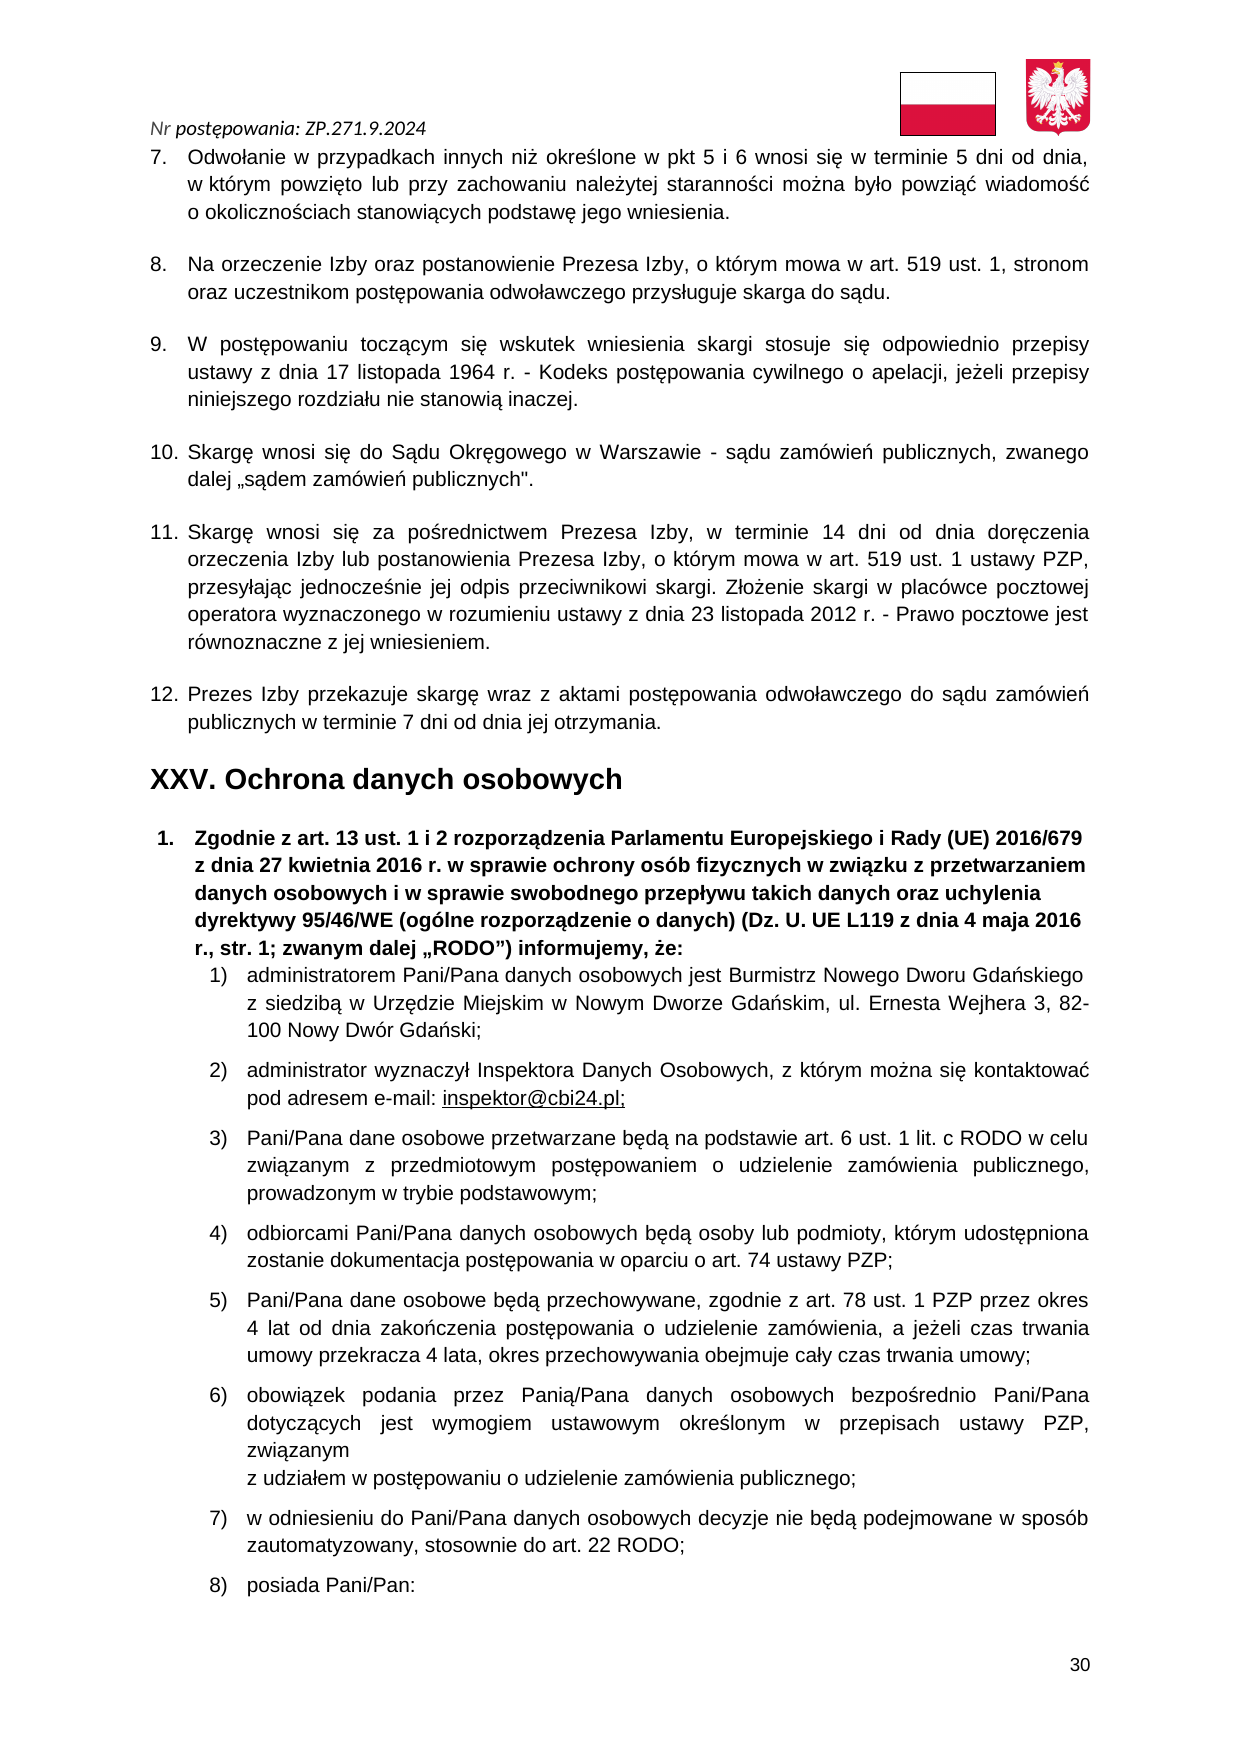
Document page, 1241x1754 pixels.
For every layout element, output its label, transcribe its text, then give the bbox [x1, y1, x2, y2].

picture [1024, 59, 1091, 136]
list Odwołanie w przypadkach innych niż określone w pkt 5 i 6 wnosi się w terminie 5 dni od dnia, w którym powzięto lub przy zachowaniu należytej staranności można było powziąć wiadomość o okolicznościach stanowiących podstawę jego wniesienia. [150, 144, 1090, 223]
list administrator wyznaczył Inspektora Danych Osobowych, z którym można się kontaktować pod adresem e-mail: inspektor@cbi24.pl; [209, 1058, 1090, 1109]
list Prezes Izby przekazuje skargę wraz z aktami postępowania odwoławczego do sądu zamówień publicznych w terminie 7 dni od dnia jej otrzymania. [150, 682, 1090, 733]
list obowiązek podania przez Panią/Pana danych osobowych bezpośrednio Pani/Pana dotyczących jest wymogiem ustawowym określonym w przepisach ustawy PZP, związanym z udziałem w postępowaniu o udzielenie zamówienia publicznego; [209, 1383, 1090, 1489]
list administratorem Pani/Pana danych osobowych jest Burmistrz Nowego Dworu Gdańskiego z siedzibą w Urzędzie Miejskim w Nowym Dworze Gdańskim, ul. Ernesta Wejhera 3, 82-100 Nowy Dwór Gdański; [209, 963, 1090, 1042]
list w odniesieniu do Pani/Pana danych osobowych decyzje nie będą podejmowane w sposób zautomatyzowany, stosownie do art. 22 RODO; [209, 1506, 1090, 1557]
list Pani/Pana dane osobowe przetwarzane będą na podstawie art. 6 ust. 1 lit. c RODO w celu związanym z przedmiotowym postępowaniem o udzielenie zamówienia publicznego, prowadzonym w trybie podstawowym; [209, 1126, 1090, 1204]
list Zgodnie z art. 13 ust. 1 i 2 rozporządzenia Parlamentu Europejskiego i Rady (UE) 2016/679 z dnia 27 kwietnia 2016 r. w sprawie ochrony osób fizycznych w związku z przetwarzaniem danych osobowych i w sprawie swobodnego przepływu takich danych oraz uchylenia dyrektywy 95/46/WE (ogólne rozporządzenie o danych) (Dz. U. UE L119 z dnia 4 maja 2016 r., str. 1; zwanym dalej „RODO”) informujemy, że: [157, 826, 1090, 959]
list posiada Pani/Pan: [209, 1573, 1090, 1597]
list Pani/Pana dane osobowe będą przechowywane, zgodnie z art. 78 ust. 1 PZP przez okres 4 lat od dnia zakończenia postępowania o udzielenie zamówienia, a jeżeli czas trwania umowy przekracza 4 lata, okres przechowywania obejmuje cały czas trwania umowy; [209, 1288, 1090, 1367]
list Na orzeczenie Izby oraz postanowienie Prezesa Izby, o którym mowa w art. 519 ust. 1, stronom oraz uczestnikom postępowania odwoławczego przysługuje skarga do sądu. [150, 252, 1090, 303]
list Skargę wnosi się za pośrednictwem Prezesa Izby, w terminie 14 dni od dnia doręczenia orzeczenia Izby lub postanowienia Prezesa Izby, o którym mowa w art. 519 ust. 1 ustawy PZP, przesyłając jednocześnie jej odpis przeciwnikowi skargi. Złożenie skargi w placówce pocztowej operatora wyznaczonego w rozumieniu ustawy z dnia 23 listopada 2012 r. - Prawo pocztowe jest równoznaczne z jej wniesieniem. [150, 519, 1090, 653]
list W postępowaniu toczącym się wskutek wniesienia skargi stosuje się odpowiednio przepisy ustawy z dnia 17 listopada 1964 r. - Kodeks postępowania cywilnego o apelacji, jeżeli przepisy niniejszego rozdziału nie stanowią inaczej. [150, 332, 1090, 411]
list Skargę wnosi się do Sądu Okręgowego w Warszawie - sądu zamówień publicznych, zwanego dalej „sądem zamówień publicznych". [150, 439, 1090, 491]
picture [901, 73, 995, 135]
subtitle XXV. Ochrona danych osobowych [150, 762, 1090, 796]
list odbiorcami Pani/Pana danych osobowych będą osoby lub podmioty, którym udostępniona zostanie dokumentacja postępowania w oparciu o art. 74 ustawy PZP; [209, 1221, 1090, 1272]
